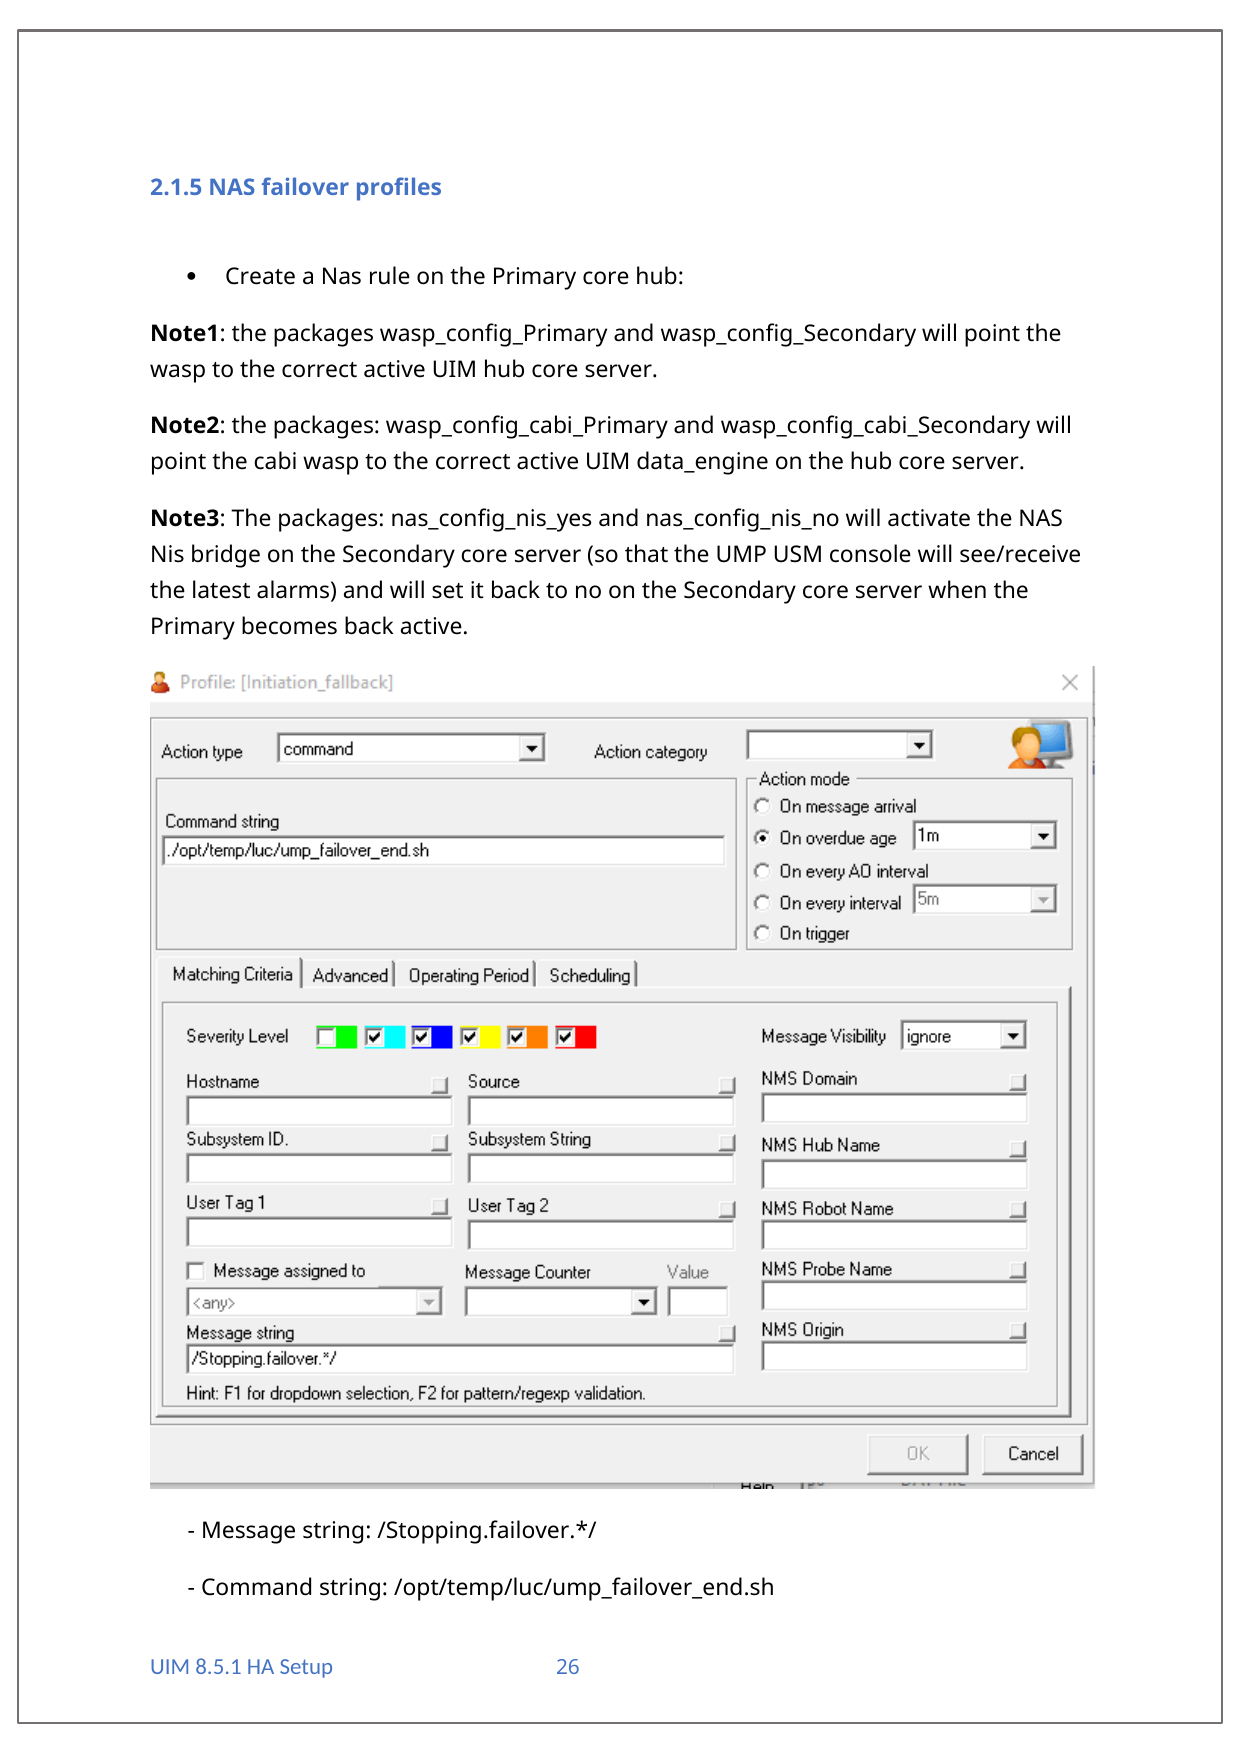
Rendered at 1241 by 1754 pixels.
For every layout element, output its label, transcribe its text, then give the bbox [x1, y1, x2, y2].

subtitle 2.1.5 NAS failover profiles [150, 171, 1090, 202]
list Create a Nas rule on the Primary core hub: [187, 260, 1090, 291]
text Note2: the packages: wasp_config_cabi_Primary and wasp_config_cabi_Secondary will point the cabi wasp to the correct active UIM data_engine on the hub core server. [150, 409, 1090, 476]
text Note3: The packages: nas_config_nis_yes and nas_config_nis_no will activate the NAS Nis bridge on the Secondary core server (so that the UMP USM console will see/receive the latest alarms) and will set it back to no on the Secondary core server when the Primary becomes back active. [150, 502, 1090, 641]
text Note1: the packages wasp_config_Primary and wasp_config_Secondary will point the wasp to the correct active UIM hub core server. [150, 317, 1090, 384]
picture [150, 666, 1096, 1489]
text - Message string: /Stopping.failover.*/ [187, 1514, 1090, 1545]
text - Command string: /opt/temp/luc/ump_failover_end.sh [187, 1571, 1090, 1602]
